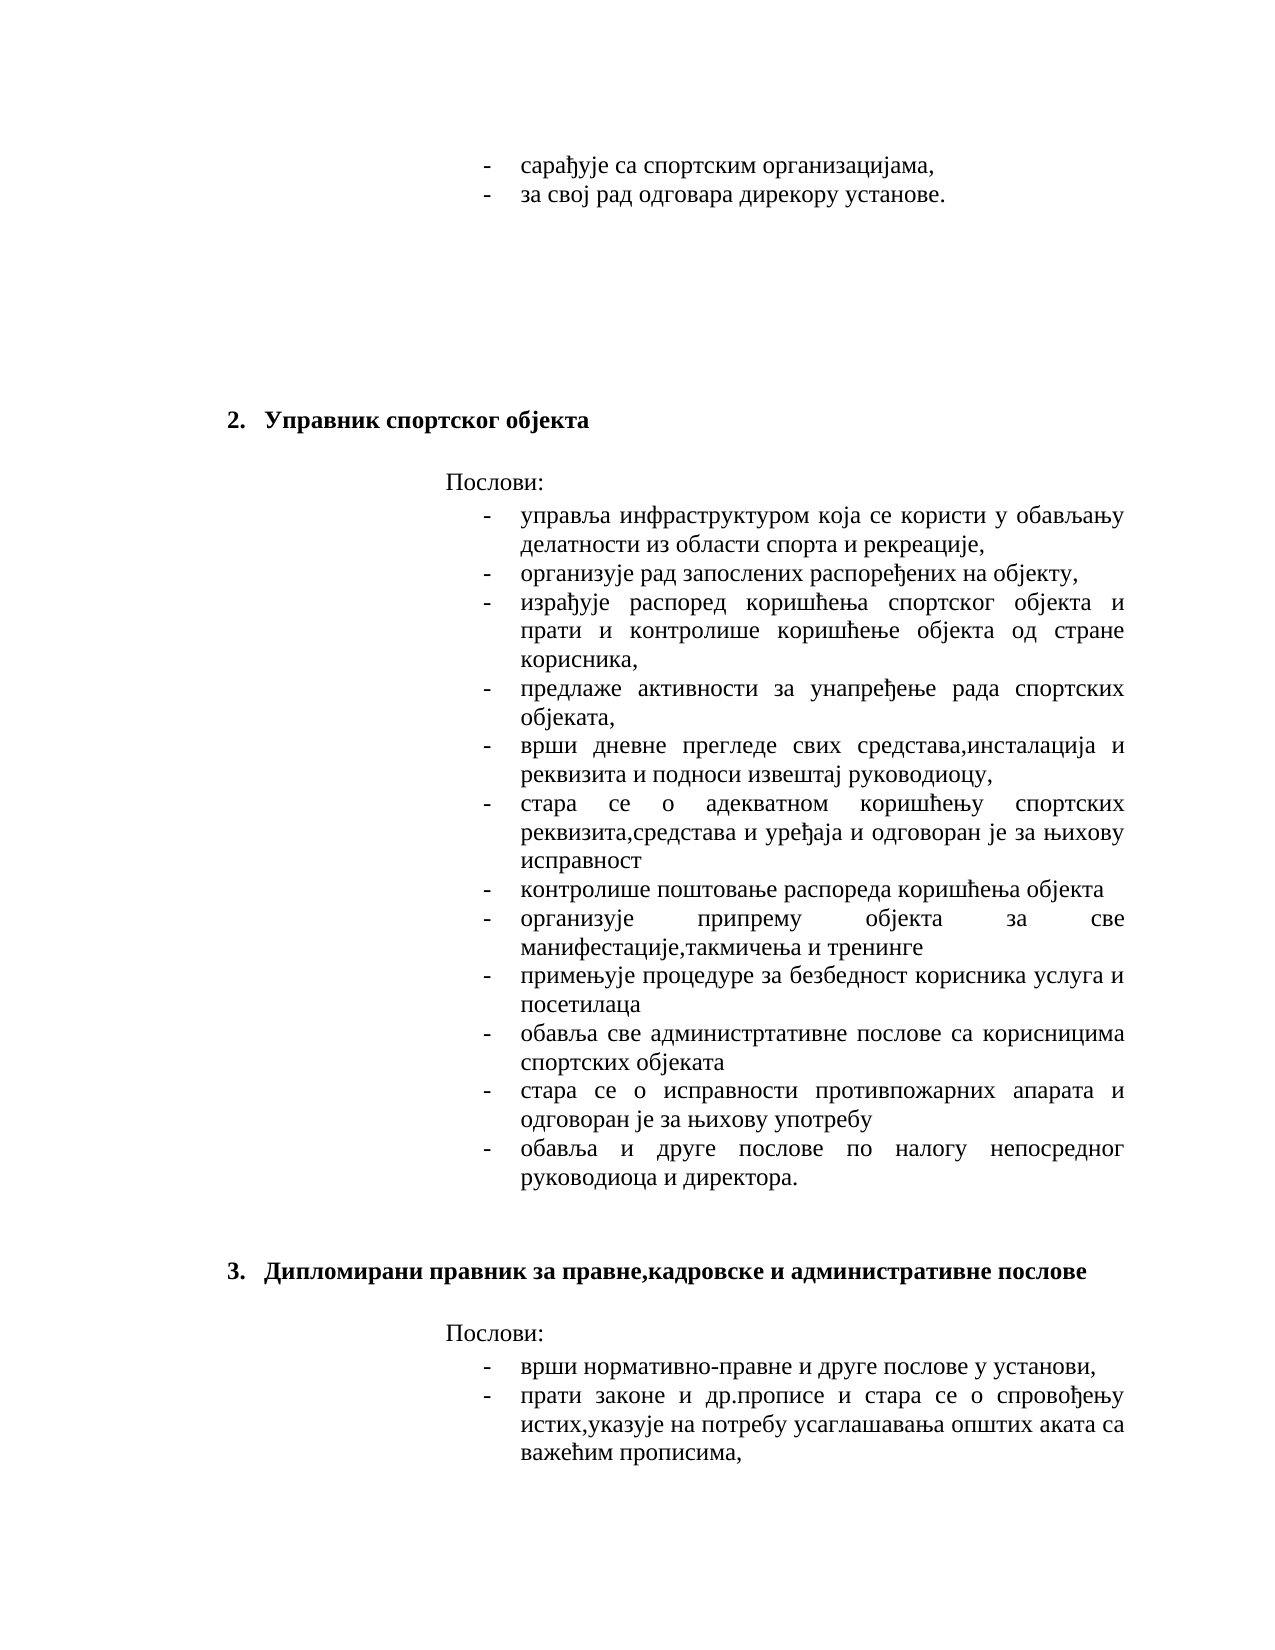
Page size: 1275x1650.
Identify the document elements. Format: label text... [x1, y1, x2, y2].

list стара се о исправности противпожарних апарата и одговоран је за њихову употребу [483, 1075, 1125, 1133]
list обавља и друге послове по налогу непосредног руководиоца и директора. [483, 1133, 1125, 1190]
list обавља све администртативне послове са корисницима спортских објеката [483, 1018, 1125, 1075]
list Дипломирани правник за правне,кадровске и административне послове [227, 1256, 1125, 1285]
list за свој рад одговара дирекору установе. [483, 179, 1125, 207]
list организује припрему објекта за све манифестације,такмичења и тренинге [483, 903, 1125, 960]
list контролише поштовање распореда коришћења објекта [483, 874, 1125, 903]
text Послови: [445, 467, 1125, 496]
list стара се о адекватном коришћењу спортских реквизита,средстава и уређаја и одговоран је за њихову исправност [483, 788, 1125, 874]
list прати законе и др.прописе и стара се о спровођењу истих,указује на потребу усаглашавања општих аката са важећим прописима, [483, 1380, 1125, 1466]
list врши нормативно-правне и друге послове у установи, [483, 1351, 1125, 1380]
list Управник спортског објекта [227, 406, 1125, 434]
list организује рад запослених распоређених на објекту, [483, 558, 1125, 587]
text Послови: [445, 1318, 1125, 1347]
list сарађује са спортским организацијама, [483, 150, 1125, 179]
list врши дневне прегледе свих средстава,инсталација и реквизита и подноси извештај руководиоцу, [483, 730, 1125, 788]
list примењује процедуре за безбедност корисника услуга и посетилаца [483, 960, 1125, 1018]
list предлаже активности за унапређење рада спортских објеката, [483, 673, 1125, 730]
list израђује распоред коришћења спортског објекта и прати и контролише коришћење објекта од стране корисника, [483, 587, 1125, 673]
list управља инфраструктуром која се користи у обављању делатности из области спорта и рекреације, [483, 500, 1125, 558]
